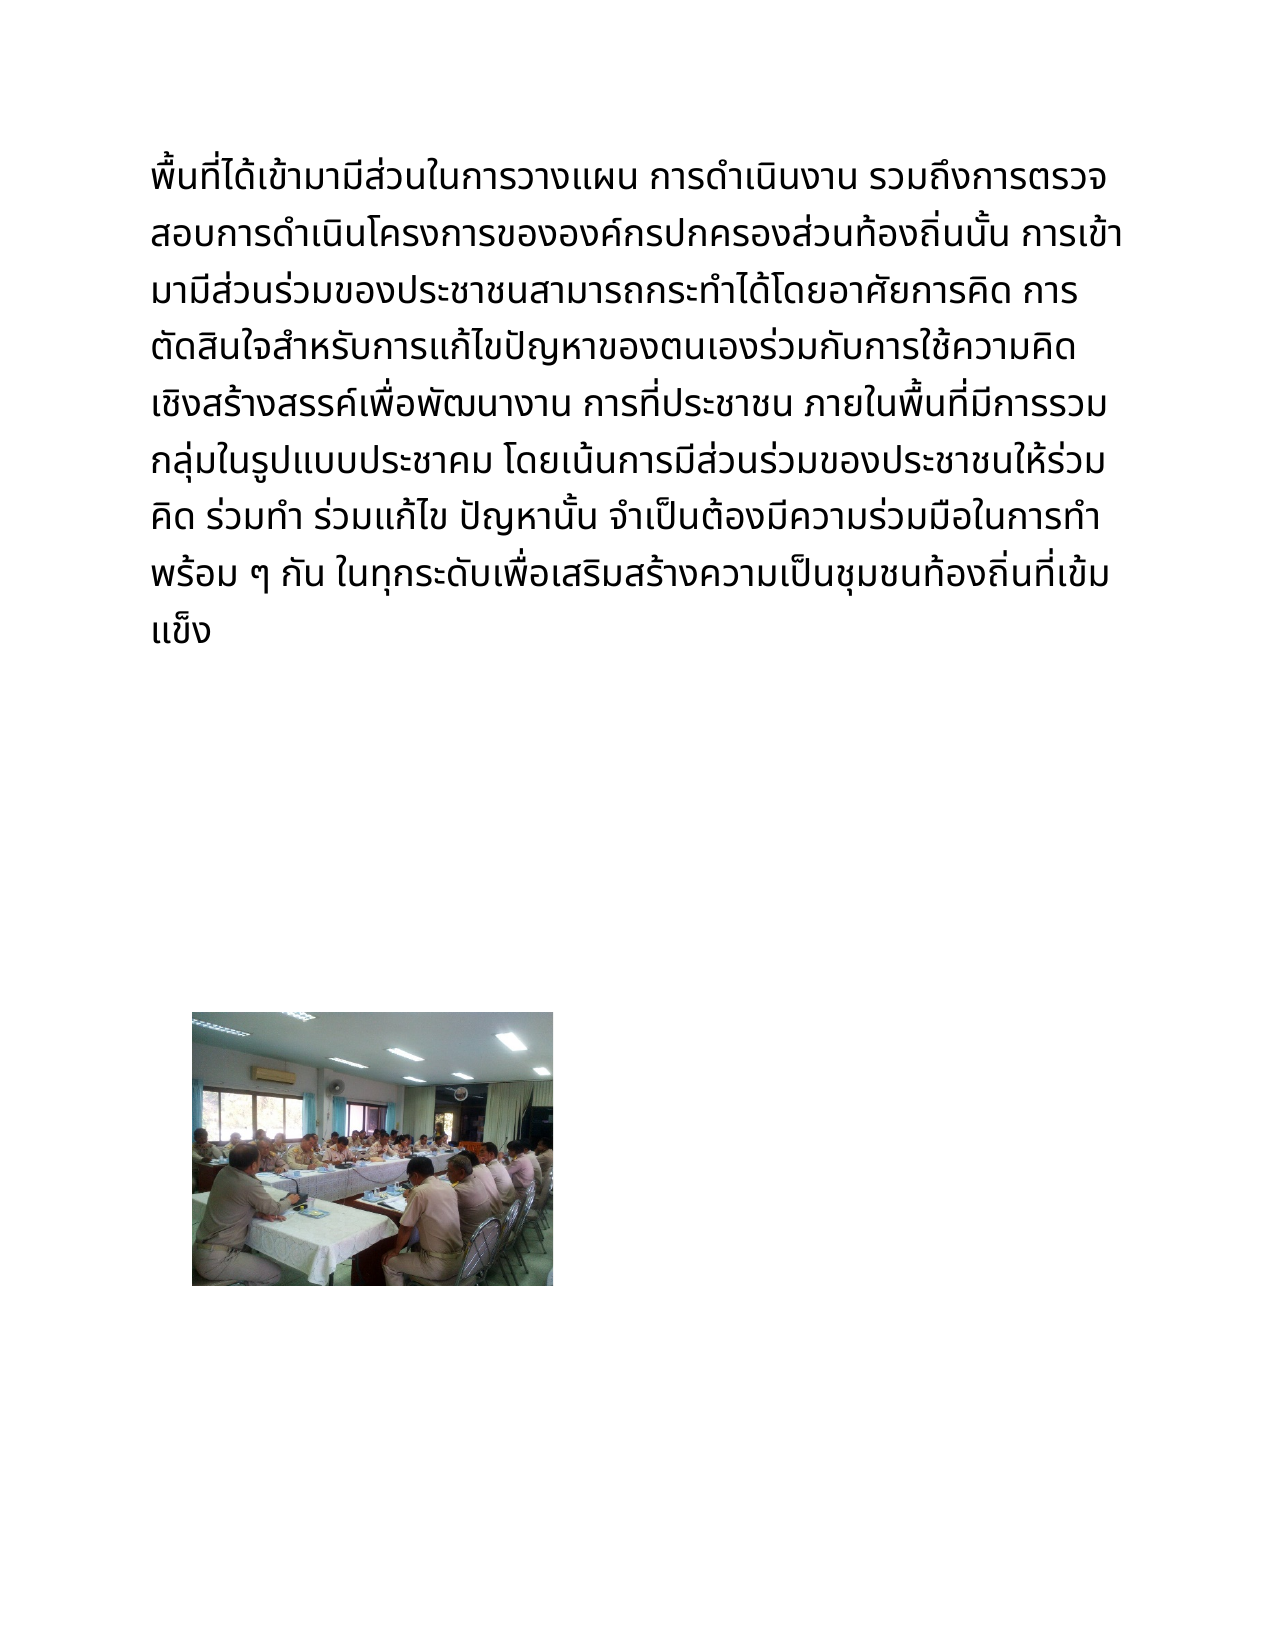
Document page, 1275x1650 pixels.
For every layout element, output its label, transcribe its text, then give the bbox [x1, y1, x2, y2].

picture [190, 785, 553, 1058]
